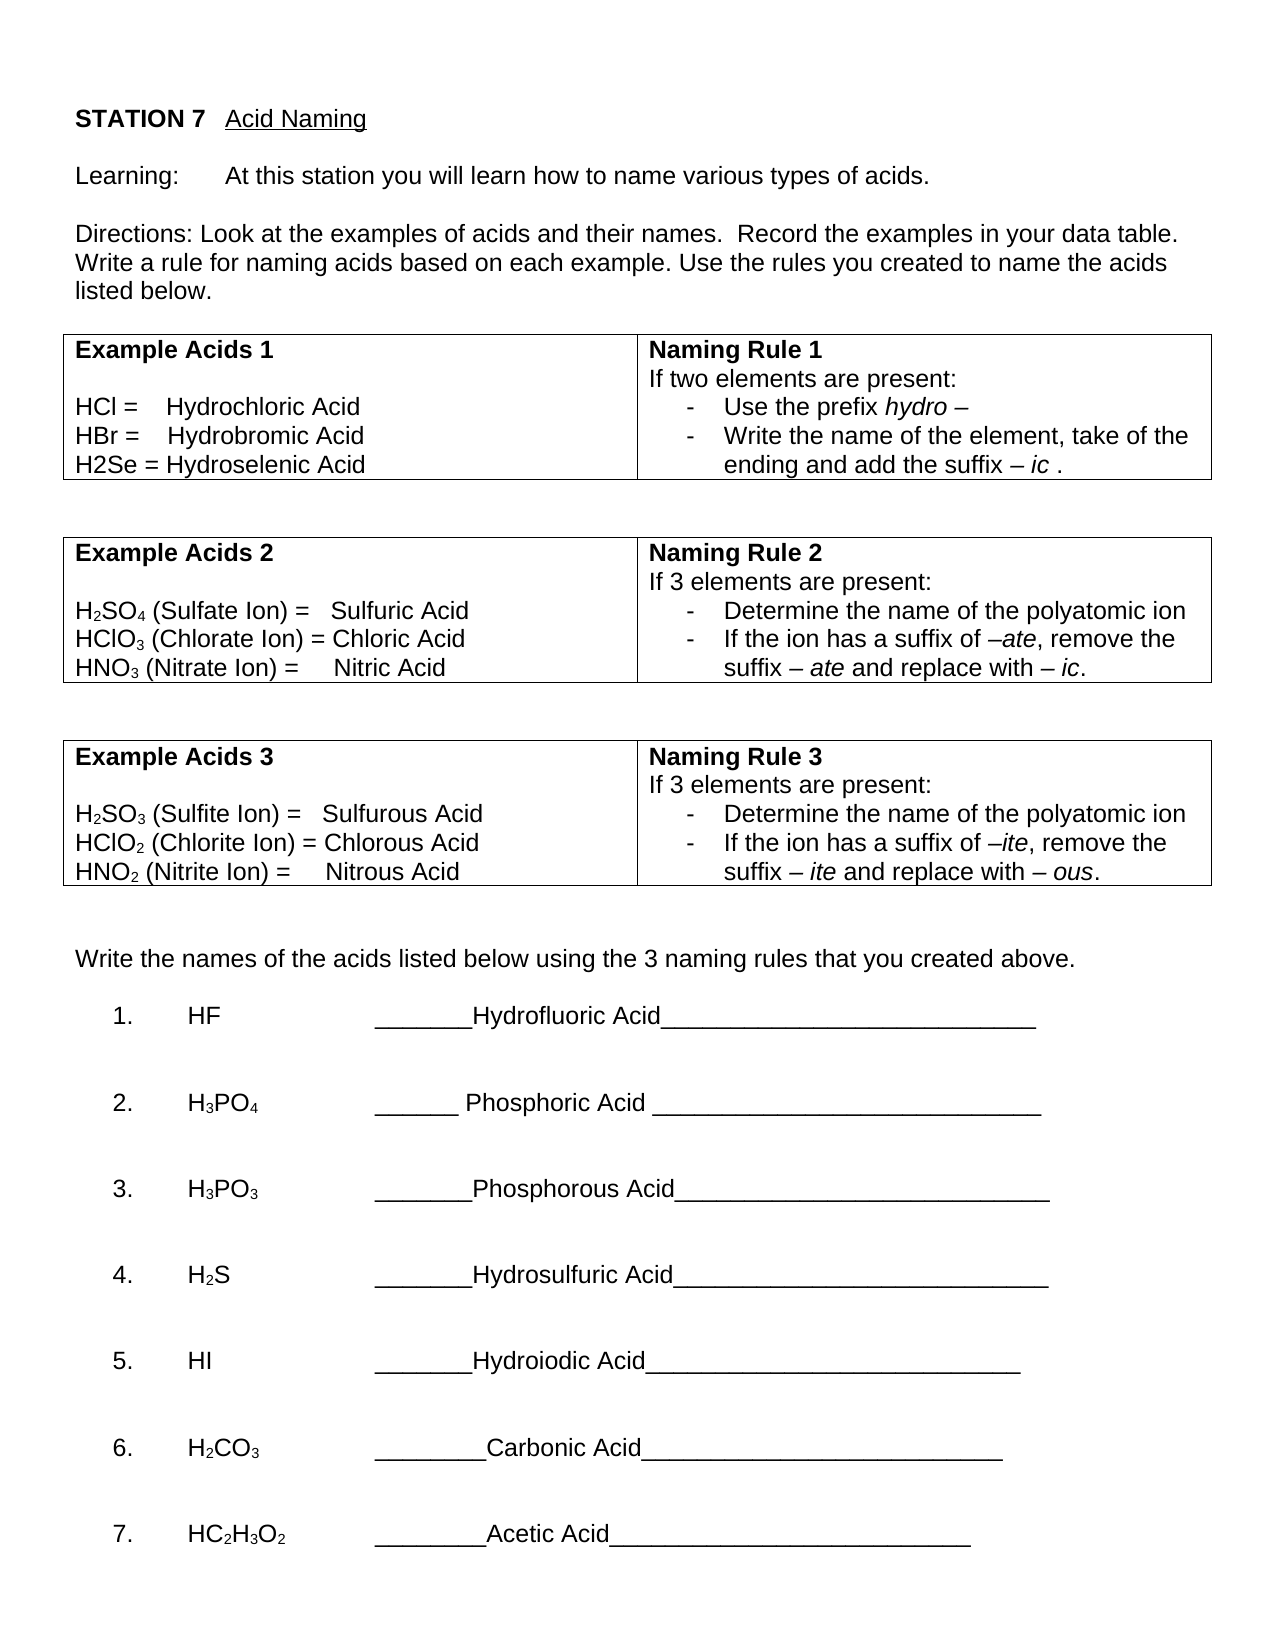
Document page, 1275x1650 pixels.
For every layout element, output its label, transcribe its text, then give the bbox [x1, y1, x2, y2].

list HC2H3O2 ________Acetic Acid__________________________ [112, 1519, 1200, 1547]
text Learning: At this station you will learn how to name various types of acids. [75, 161, 1200, 190]
text Directions: Look at the examples of acids and their names. Record the examples in your data table. Write a rule for naming acids based on each example. Use the rules you created to name the acids listed below. [75, 219, 1200, 305]
table_header Naming Rule 3 If 3 elements are present: Determine the name of the polyatomic ion If the ion has a suffix of –ite, remove the suffix – ite and replace with – ous. [638, 741, 1211, 885]
text STATION 7 Acid Naming [75, 104, 1200, 132]
table_header Example Acids 1 HCl = Hydrochloric Acid HBr = Hydrobromic Acid H2Se = Hydroselenic Acid [64, 335, 637, 478]
list H2S _______Hydrosulfuric Acid___________________________ [112, 1260, 1200, 1289]
table_header Example Acids 2 H2SO4 (Sulfate Ion) = Sulfuric Acid HClO3 (Chlorate Ion) = Chloric Acid HNO3 (Nitrate Ion) = Nitric Acid [64, 538, 637, 682]
list HF _______Hydrofluoric Acid___________________________ [112, 1001, 1200, 1030]
table_header Naming Rule 1 If two elements are present: Use the prefix hydro – Write the name of the element, take of the ending and add the suffix – ic . [638, 335, 1211, 478]
table_header Naming Rule 2 If 3 elements are present: Determine the name of the polyatomic ion If the ion has a suffix of –ate, remove the suffix – ate and replace with – ic. [638, 538, 1211, 682]
text Write the names of the acids listed below using the 3 naming rules that you created above. [75, 944, 1200, 972]
list H3PO3 _______Phosphorous Acid___________________________ [112, 1174, 1200, 1202]
table_header Example Acids 3 H2SO3 (Sulfite Ion) = Sulfurous Acid HClO2 (Chlorite Ion) = Chlorous Acid HNO2 (Nitrite Ion) = Nitrous Acid [64, 741, 637, 885]
list HI _______Hydroiodic Acid___________________________ [112, 1346, 1200, 1375]
list H2CO3 ________Carbonic Acid__________________________ [112, 1432, 1200, 1461]
list H3PO4 ______ Phosphoric Acid ____________________________ [112, 1087, 1200, 1116]
